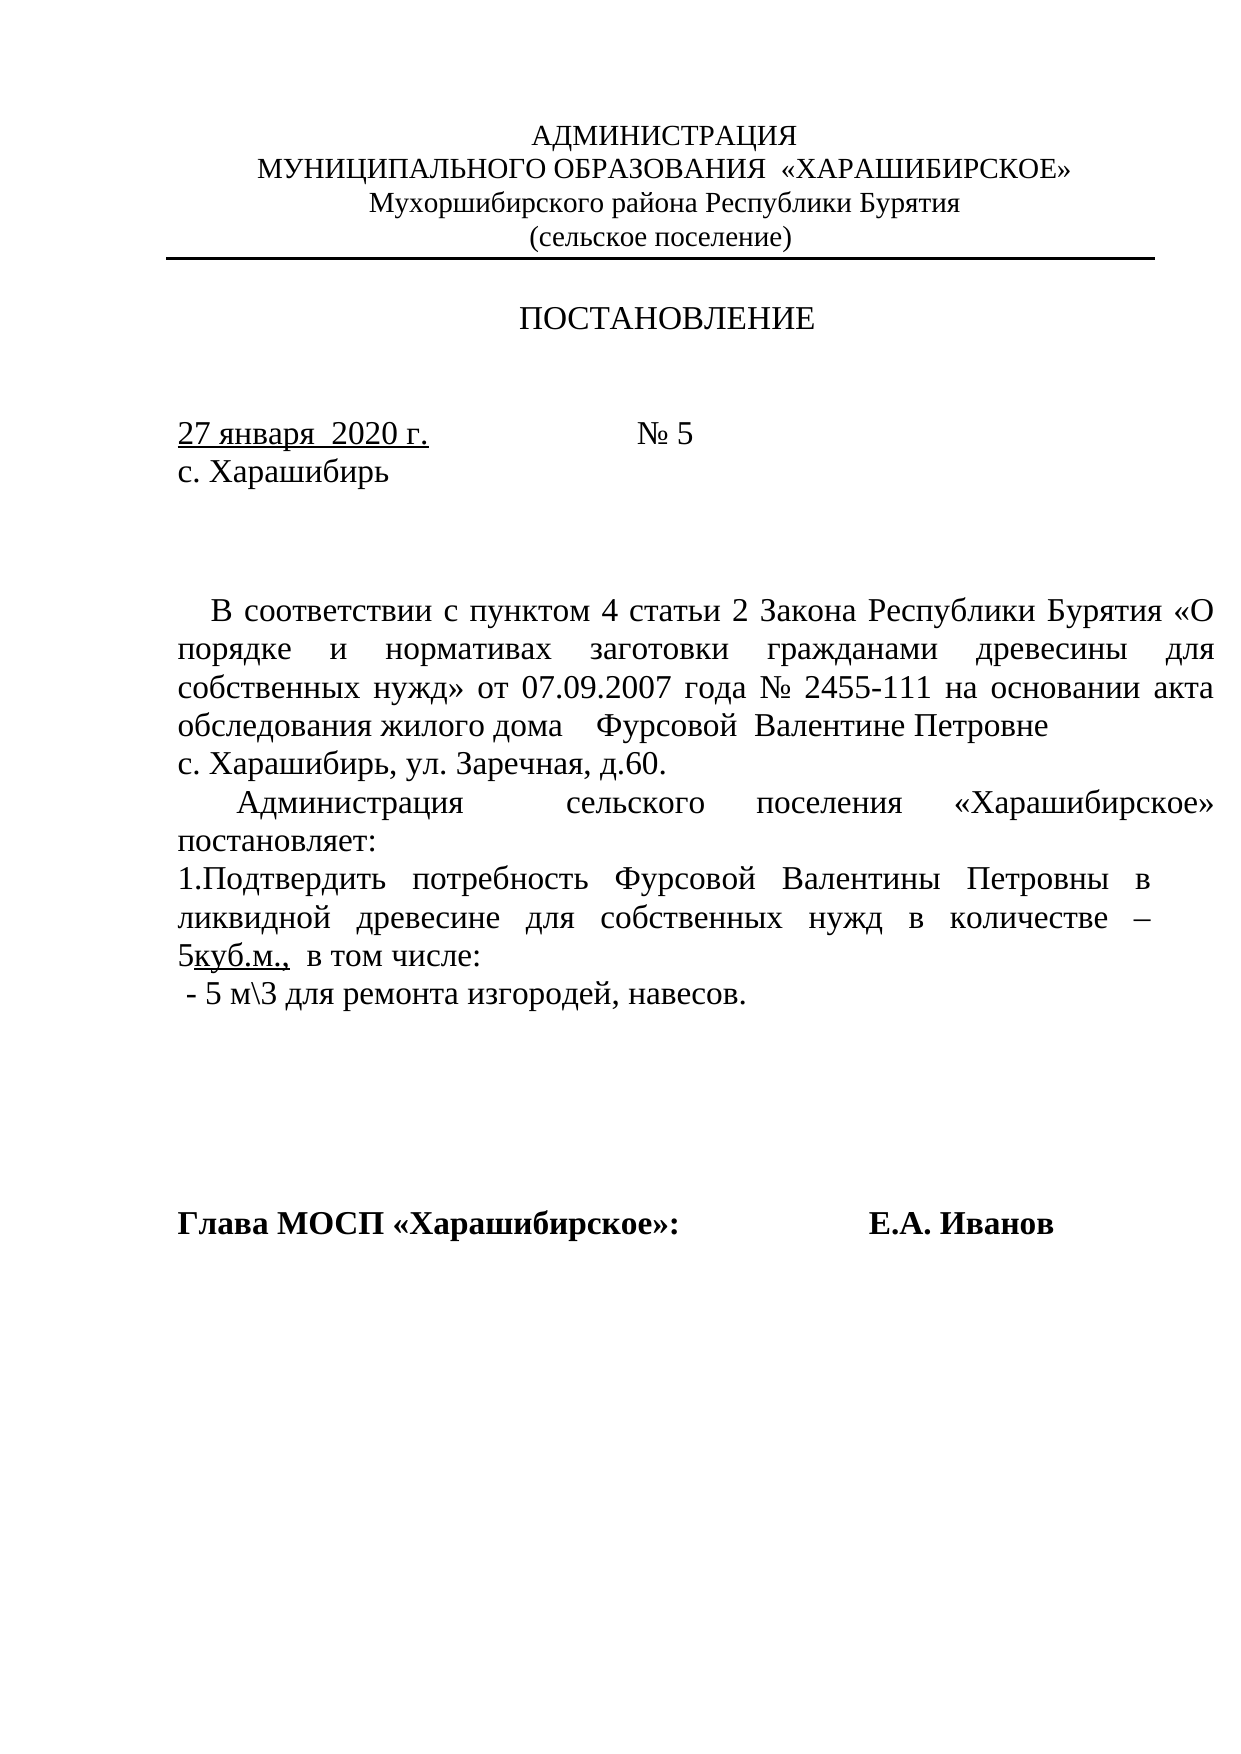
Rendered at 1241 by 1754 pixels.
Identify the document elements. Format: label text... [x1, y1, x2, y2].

subtitle В соответствии с пунктом 4 статьи 2 Закона Республики Бурятия «О порядке и нормативах заготовки гражданами древесины для собственных нужд» от 07.09.2007 года № 2455-111 на основании акта обследования жилого дома Фурсовой Валентине Петровне [177, 590, 1215, 744]
subtitle Администрация сельского поселения «Харашибирское» постановляет: [177, 782, 1215, 859]
subtitle с. Харашибирь, ул. Заречная, д.60. [177, 744, 1215, 782]
text 27 января 2020 г. № 5 [177, 413, 1152, 451]
text Мухоршибирского района Республики Бурятия [177, 185, 1152, 219]
text с. Харашибирь [177, 451, 1152, 490]
text МУНИЦИПАЛЬНОГО ОБРАЗОВАНИЯ «ХАРАШИБИРСКОЕ» [177, 152, 1152, 185]
text 1.Подтвердить потребность Фурсовой Валентины Петровны в ликвидной древесине для собственных нужд в количестве – 5куб.м., в том числе: [177, 859, 1152, 974]
text АДМИНИСТРАЦИЯ [177, 118, 1152, 152]
text Глава МОСП «Харашибирское»: Е.А. Иванов [177, 1204, 1152, 1242]
text ПОСТАНОВЛЕНИЕ [177, 298, 1152, 336]
table_header (сельское поселение) [166, 219, 1155, 257]
text - 5 м\3 для ремонта изгородей, навесов. [177, 974, 1152, 1012]
